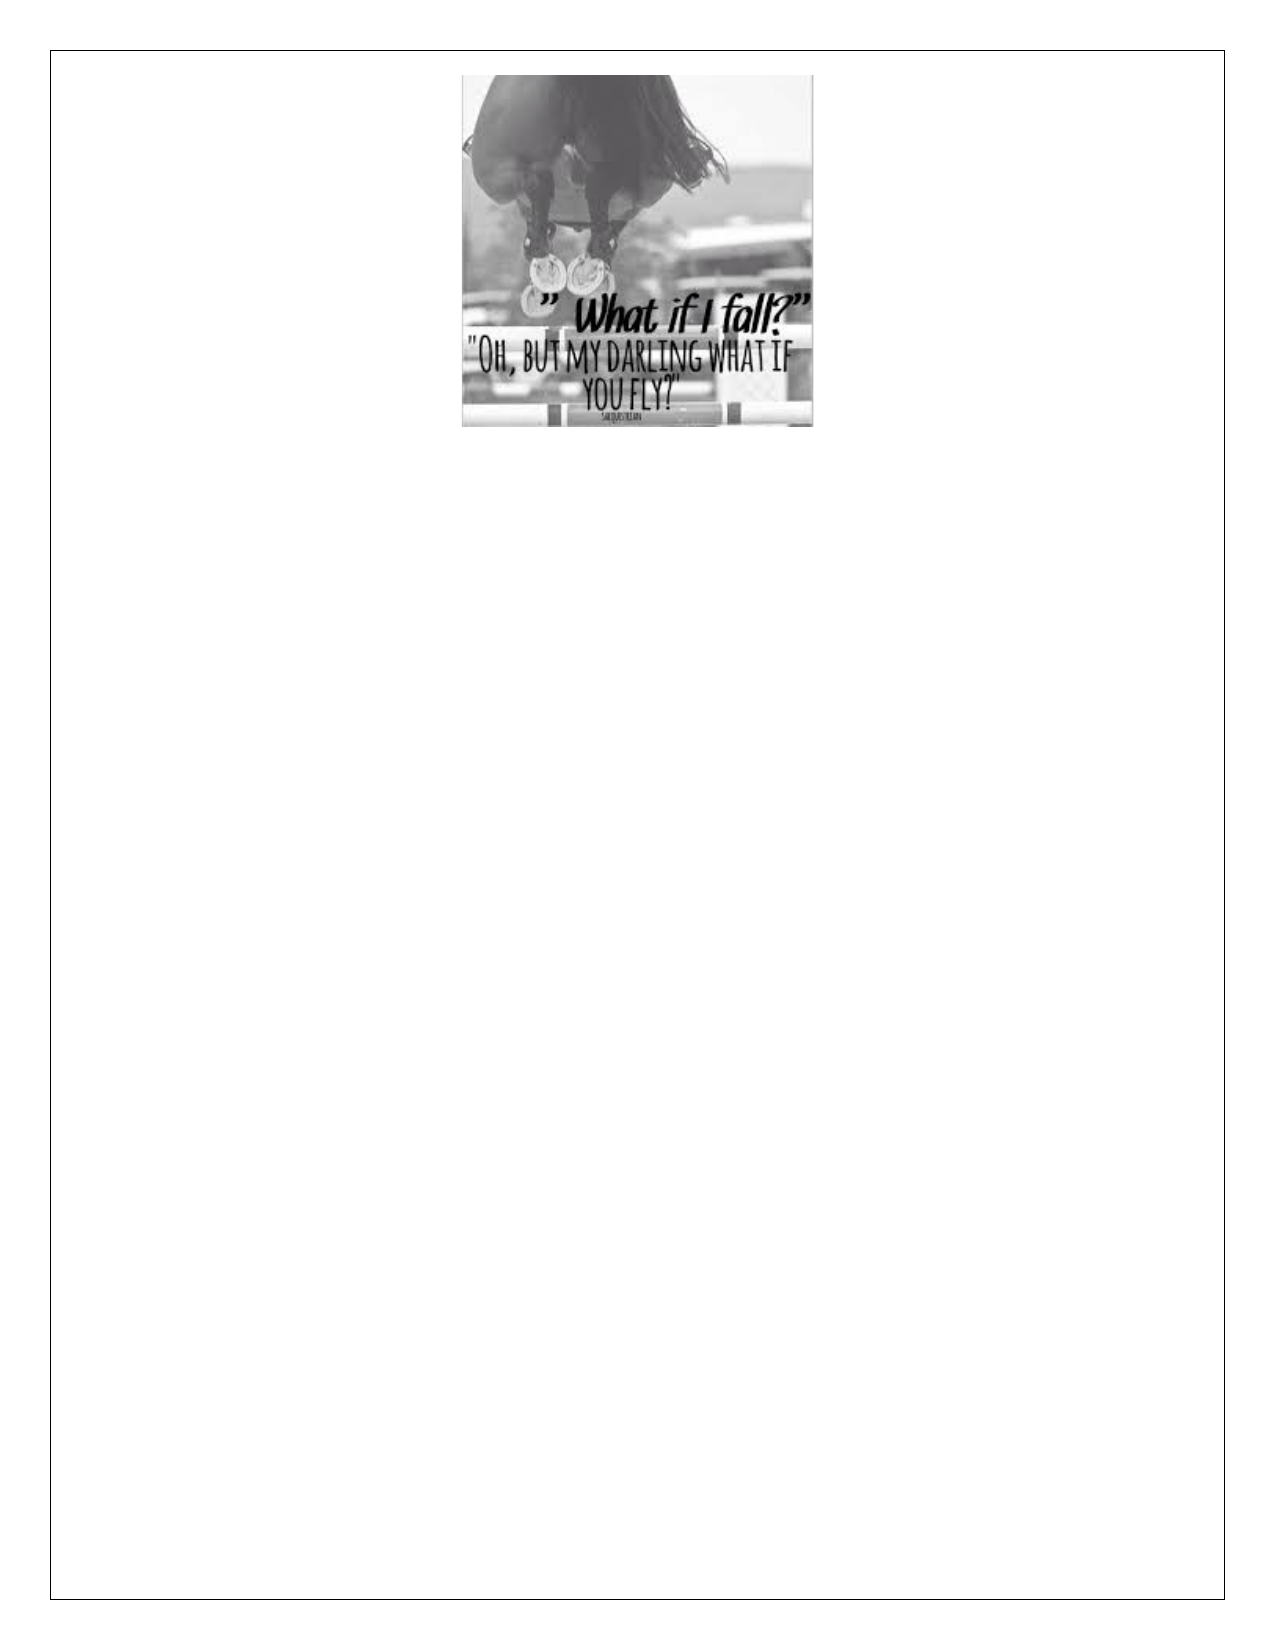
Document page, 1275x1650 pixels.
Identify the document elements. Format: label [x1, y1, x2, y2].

picture [461, 75, 814, 427]
